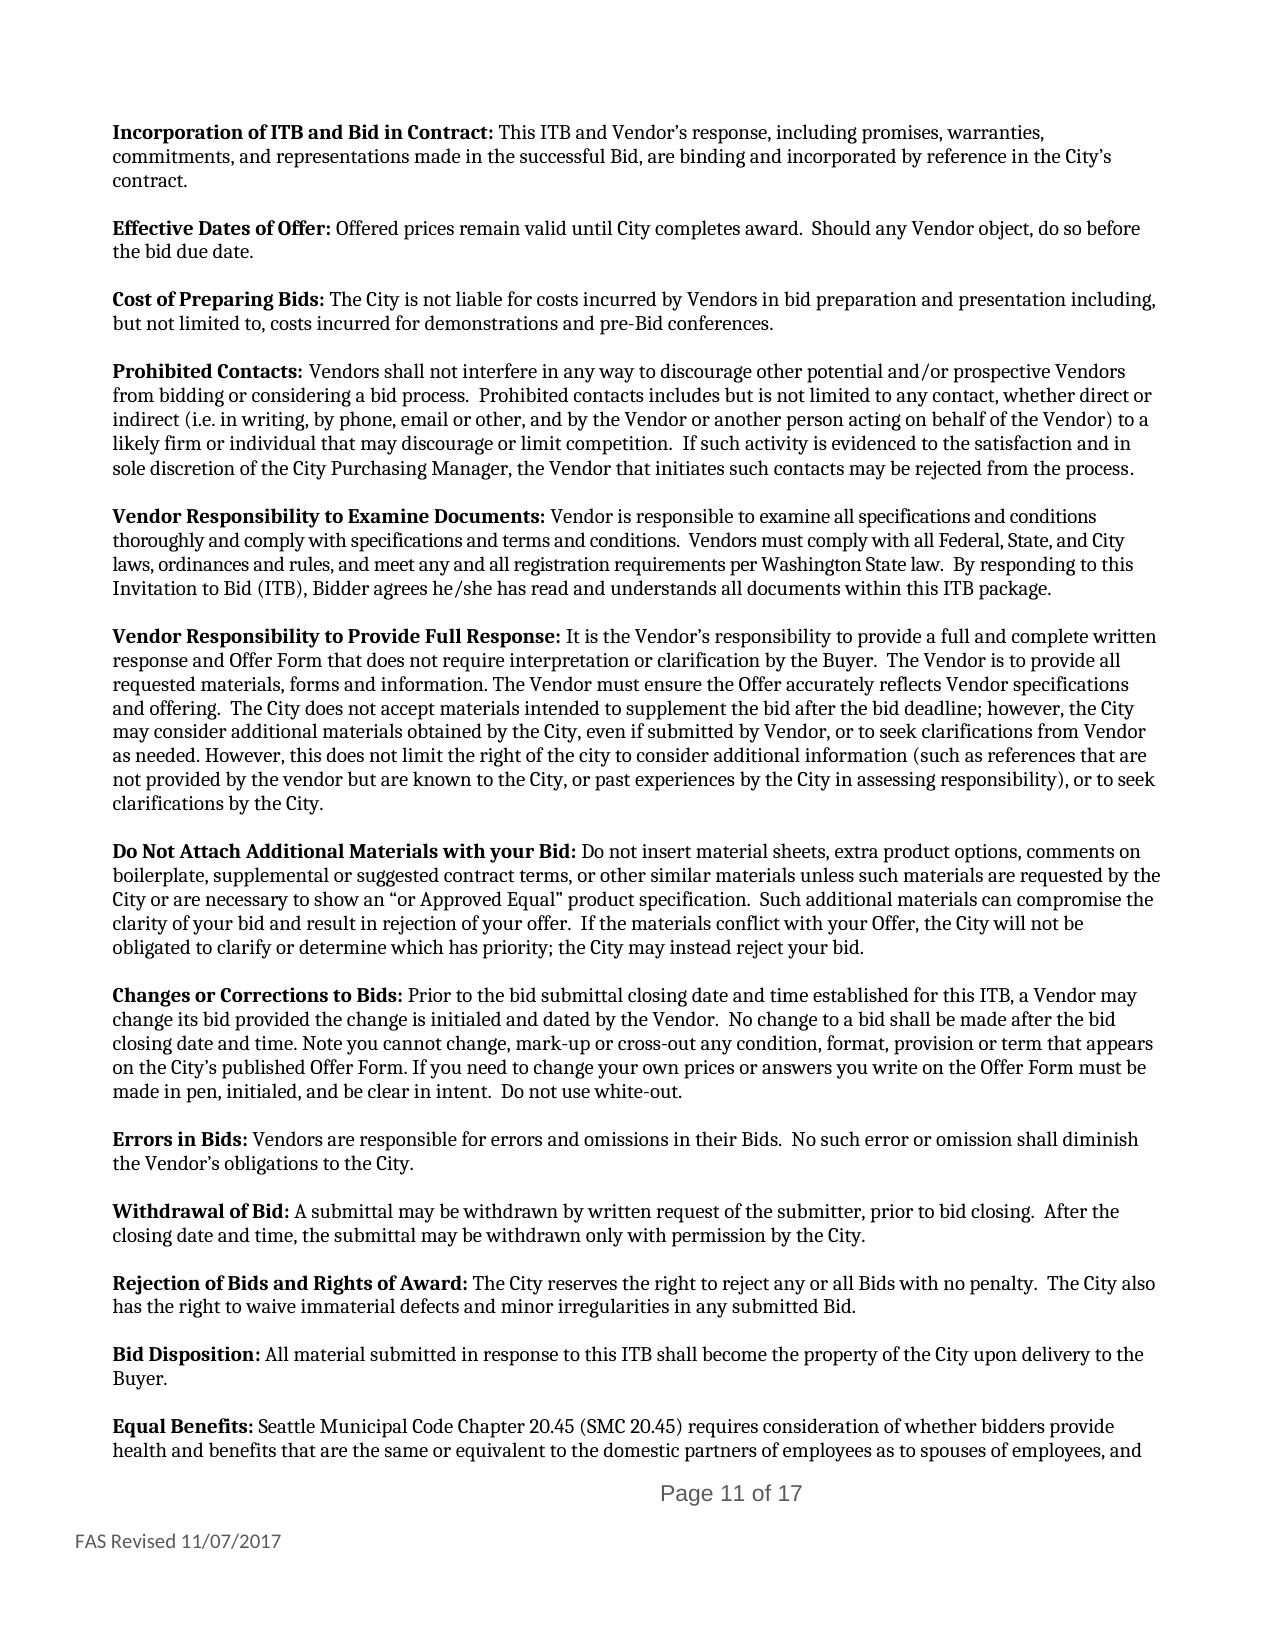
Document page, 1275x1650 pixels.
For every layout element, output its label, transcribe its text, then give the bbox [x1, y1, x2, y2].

text Vendor Responsibility to Provide Full Response: It is the Vendor’s responsibility to provide a full and complete written response and Offer Form that does not require interpretation or clarification by the Buyer. The Vendor is to provide all requested materials, forms and information. The Vendor must ensure the Offer accurately reflects Vendor specifications and offering. The City does not accept materials intended to supplement the bid after the bid deadline; however, the City may consider additional materials obtained by the City, even if submitted by Vendor, or to seek clarifications from Vendor as needed. However, this does not limit the right of the city to consider additional information (such as references that are not provided by the vendor but are known to the City, or past experiences by the City in assessing responsibility), or to seek clarifications by the City. [112, 624, 1162, 816]
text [112, 1415, 1162, 1463]
text Rejection of Bids and Rights of Award: The City reserves the right to reject any or all Bids with no penalty. The City also has the right to waive immaterial defects and minor irregularities in any submitted Bid. [112, 1271, 1162, 1319]
text Effective Dates of Offer: Offered prices remain valid until City completes award. Should any Vendor object, do so before the bid due date. [112, 216, 1162, 264]
text Do Not Attach Additional Materials with your Bid: Do not insert material sheets, extra product options, comments on boilerplate, supplemental or suggested contract terms, or other similar materials unless such materials are requested by the City or are necessary to show an “or Approved Equal” product specification. Such additional materials can compromise the clarity of your bid and result in rejection of your offer. If the materials conflict with your Offer, the City will not be obligated to clarify or determine which has priority; the City may instead reject your bid. [112, 840, 1162, 960]
text Withdrawal of Bid: A submittal may be withdrawn by written request of the submitter, prior to bid closing. After the closing date and time, the submittal may be withdrawn only with permission by the City. [112, 1199, 1162, 1247]
text Bid Disposition: All material submitted in response to this ITB shall become the property of the City upon delivery to the Buyer. [112, 1343, 1162, 1391]
text Vendor Responsibility to Examine Documents: Vendor is responsible to examine all specifications and conditions thoroughly and comply with specifications and terms and conditions. Vendors must comply with all Federal, State, and City laws, ordinances and rules, and meet any and all registration requirements per Washington State law. By responding to this Invitation to Bid (ITB), Bidder agrees he/she has read and understands all documents within this ITB package. [112, 504, 1162, 600]
text Changes or Corrections to Bids: Prior to the bid submittal closing date and time established for this ITB, a Vendor may change its bid provided the change is initialed and dated by the Vendor. No change to a bid shall be made after the bid closing date and time. Note you cannot change, mark-up or cross-out any condition, format, provision or term that appears on the City’s published Offer Form. If you need to change your own prices or answers you write on the Offer Form must be made in pen, initialed, and be clear in intent. Do not use white-out. [112, 984, 1162, 1103]
text Cost of Preparing Bids: The City is not liable for costs incurred by Vendors in bid preparation and presentation including, but not limited to, costs incurred for demonstrations and pre-Bid conferences. [112, 288, 1162, 336]
text Prohibited Contacts: Vendors shall not interfere in any way to discourage other potential and/or prospective Vendors from bidding or considering a bid process. Prohibited contacts includes but is not limited to any contact, whether direct or indirect (i.e. in writing, by phone, email or other, and by the Vendor or another person acting on behalf of the Vendor) to a likely firm or individual that may discourage or limit competition. If such activity is evidenced to the satisfaction and in sole discretion of the City Purchasing Manager, the Vendor that initiates such contacts may be rejected from the process. [112, 360, 1162, 481]
text Incorporation of ITB and Bid in Contract: This ITB and Vendor’s response, including promises, warranties, commitments, and representations made in the successful Bid, are binding and incorporated by reference in the City’s contract. [112, 120, 1162, 192]
text Errors in Bids: Vendors are responsible for errors and omissions in their Bids. No such error or omission shall diminish the Vendor’s obligations to the City. [112, 1127, 1162, 1175]
